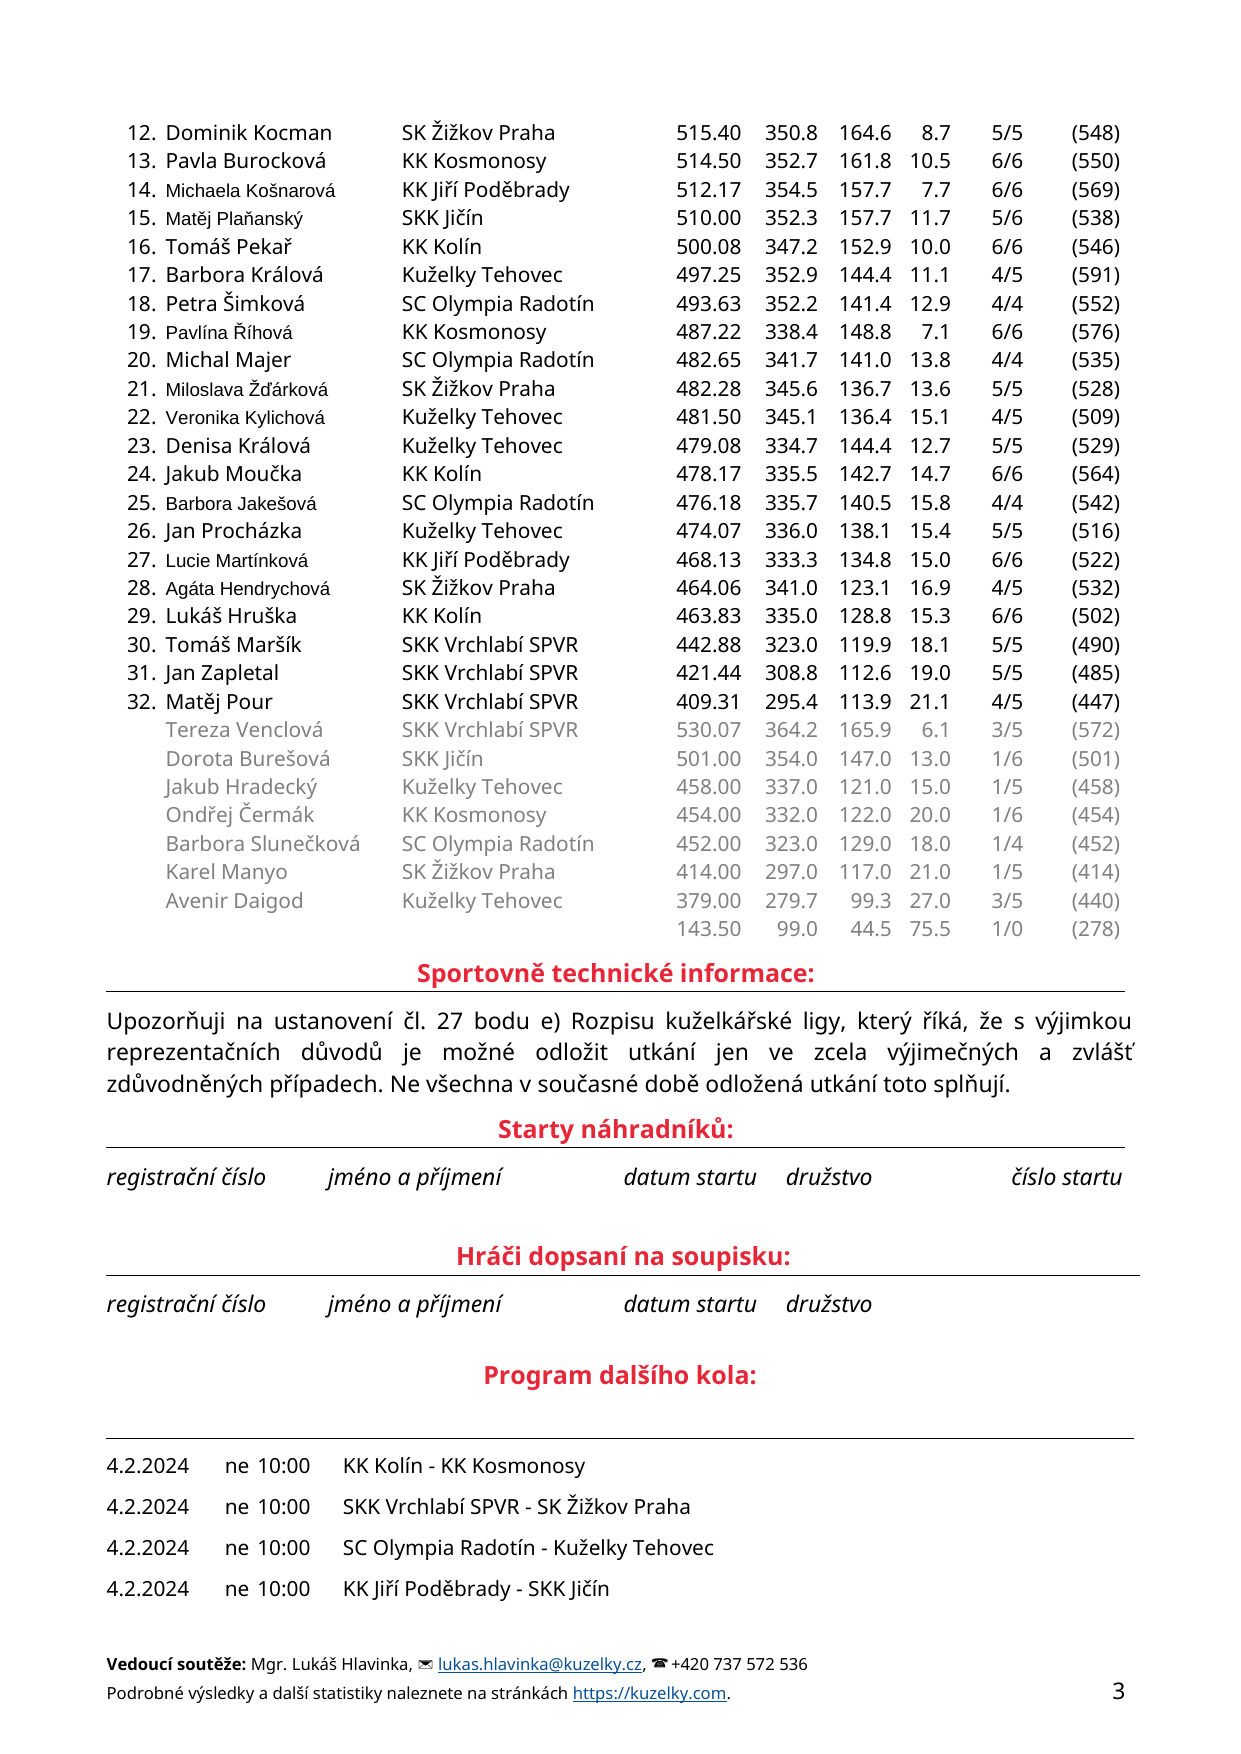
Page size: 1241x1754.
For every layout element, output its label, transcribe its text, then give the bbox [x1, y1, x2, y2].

text 12. Dominik Kocman SK Žižkov Praha 515.40 350.8 164.6 8.7 5/5 (548) [106, 118, 1134, 147]
text 20. Michal Majer SC Olympia Radotín 482.65 341.7 141.0 13.8 4/4 (535) [106, 346, 1134, 374]
text Ondřej Čermák KK Kosmonosy 454.00 332.0 122.0 20.0 1/6 (454) [106, 801, 1134, 829]
text 4.2.2024 ne 10:00 KK Kolín - KK Kosmonosy [106, 1451, 1134, 1479]
text 27. Lucie Martínková KK Jiří Poděbrady 468.13 333.3 134.8 15.0 6/6 (522) [106, 545, 1134, 573]
text Upozorňuji na ustanovení čl. 27 bodu e) Rozpisu kuželkářské ligy, který říká, že s výjimkou reprezentačních důvodů je možné odložit utkání jen ve zcela výjimečných a zvlášť zdůvodněných případech. Ne všechna v současné době odložená utkání toto splňují. [106, 1005, 1134, 1099]
text 143.50 99.0 44.5 75.5 1/0 (278) [106, 914, 1134, 943]
text Dorota Burešová SKK Jičín 501.00 354.0 147.0 13.0 1/6 (501) [106, 744, 1134, 772]
text 23. Denisa Králová Kuželky Tehovec 479.08 334.7 144.4 12.7 5/5 (529) [106, 431, 1134, 459]
text registrační číslo jméno a příjmení datum startu družstvo číslo startu [106, 1161, 1134, 1192]
text 26. Jan Procházka Kuželky Tehovec 474.07 336.0 138.1 15.4 5/5 (516) [106, 516, 1134, 545]
text Jakub Hradecký Kuželky Tehovec 458.00 337.0 121.0 15.0 1/5 (458) [106, 772, 1134, 801]
text 32. Matěj Pour SKK Vrchlabí SPVR 409.31 295.4 113.9 21.1 4/5 (447) [106, 687, 1134, 715]
text 15. Matěj Plaňanský SKK Jičín 510.00 352.3 157.7 11.7 5/6 (538) [106, 203, 1134, 232]
text Karel Manyo SK Žižkov Praha 414.00 297.0 117.0 21.0 1/5 (414) [106, 857, 1134, 886]
text Hráči dopsaní na soupisku: [106, 1205, 1140, 1275]
text 4.2.2024 ne 10:00 SKK Vrchlabí SPVR - SK Žižkov Praha [106, 1492, 1134, 1521]
text Tereza Venclová SKK Vrchlabí SPVR 530.07 364.2 165.9 6.1 3/5 (572) [106, 715, 1134, 744]
text Sportovně technické informace: [106, 955, 1125, 991]
text Starty náhradníků: [106, 1111, 1125, 1147]
text 17. Barbora Králová Kuželky Tehovec 497.25 352.9 144.4 11.1 4/5 (591) [106, 260, 1134, 289]
text 19. Pavlína Říhová KK Kosmonosy 487.22 338.4 148.8 7.1 6/6 (576) [106, 317, 1134, 346]
text 14. Michaela Košnarová KK Jiří Poděbrady 512.17 354.5 157.7 7.7 6/6 (569) [106, 175, 1134, 203]
text 13. Pavla Burocková KK Kosmonosy 514.50 352.7 161.8 10.5 6/6 (550) [106, 147, 1134, 175]
text Barbora Slunečková SC Olympia Radotín 452.00 323.0 129.0 18.0 1/4 (452) [106, 829, 1134, 857]
text 4.2.2024 ne 10:00 SC Olympia Radotín - Kuželky Tehovec [106, 1533, 1134, 1561]
text 30. Tomáš Maršík SKK Vrchlabí SPVR 442.88 323.0 119.9 18.1 5/5 (490) [106, 630, 1134, 658]
text 4.2.2024 ne 10:00 KK Jiří Poděbrady - SKK Jičín [106, 1574, 1134, 1602]
text 31. Jan Zapletal SKK Vrchlabí SPVR 421.44 308.8 112.6 19.0 5/5 (485) [106, 658, 1134, 687]
text registrační číslo jméno a příjmení datum startu družstvo [106, 1288, 1134, 1320]
text 21. Miloslava Žďárková SK Žižkov Praha 482.28 345.6 136.7 13.6 5/5 (528) [106, 374, 1134, 402]
text 16. Tomáš Pekař KK Kolín 500.08 347.2 152.9 10.0 6/6 (546) [106, 232, 1134, 260]
text Avenir Daigod Kuželky Tehovec 379.00 279.7 99.3 27.0 3/5 (440) [106, 886, 1134, 914]
text 28. Agáta Hendrychová SK Žižkov Praha 464.06 341.0 123.1 16.9 4/5 (532) [106, 573, 1134, 602]
text Program dalšího kola: [94, 1358, 1145, 1392]
text 22. Veronika Kylichová Kuželky Tehovec 481.50 345.1 136.4 15.1 4/5 (509) [106, 402, 1134, 431]
text 24. Jakub Moučka KK Kolín 478.17 335.5 142.7 14.7 6/6 (564) [106, 459, 1134, 488]
text 25. Barbora Jakešová SC Olympia Radotín 476.18 335.7 140.5 15.8 4/4 (542) [106, 488, 1134, 516]
text 18. Petra Šimková SC Olympia Radotín 493.63 352.2 141.4 12.9 4/4 (552) [106, 289, 1134, 317]
text 29. Lukáš Hruška KK Kolín 463.83 335.0 128.8 15.3 6/6 (502) [106, 602, 1134, 630]
